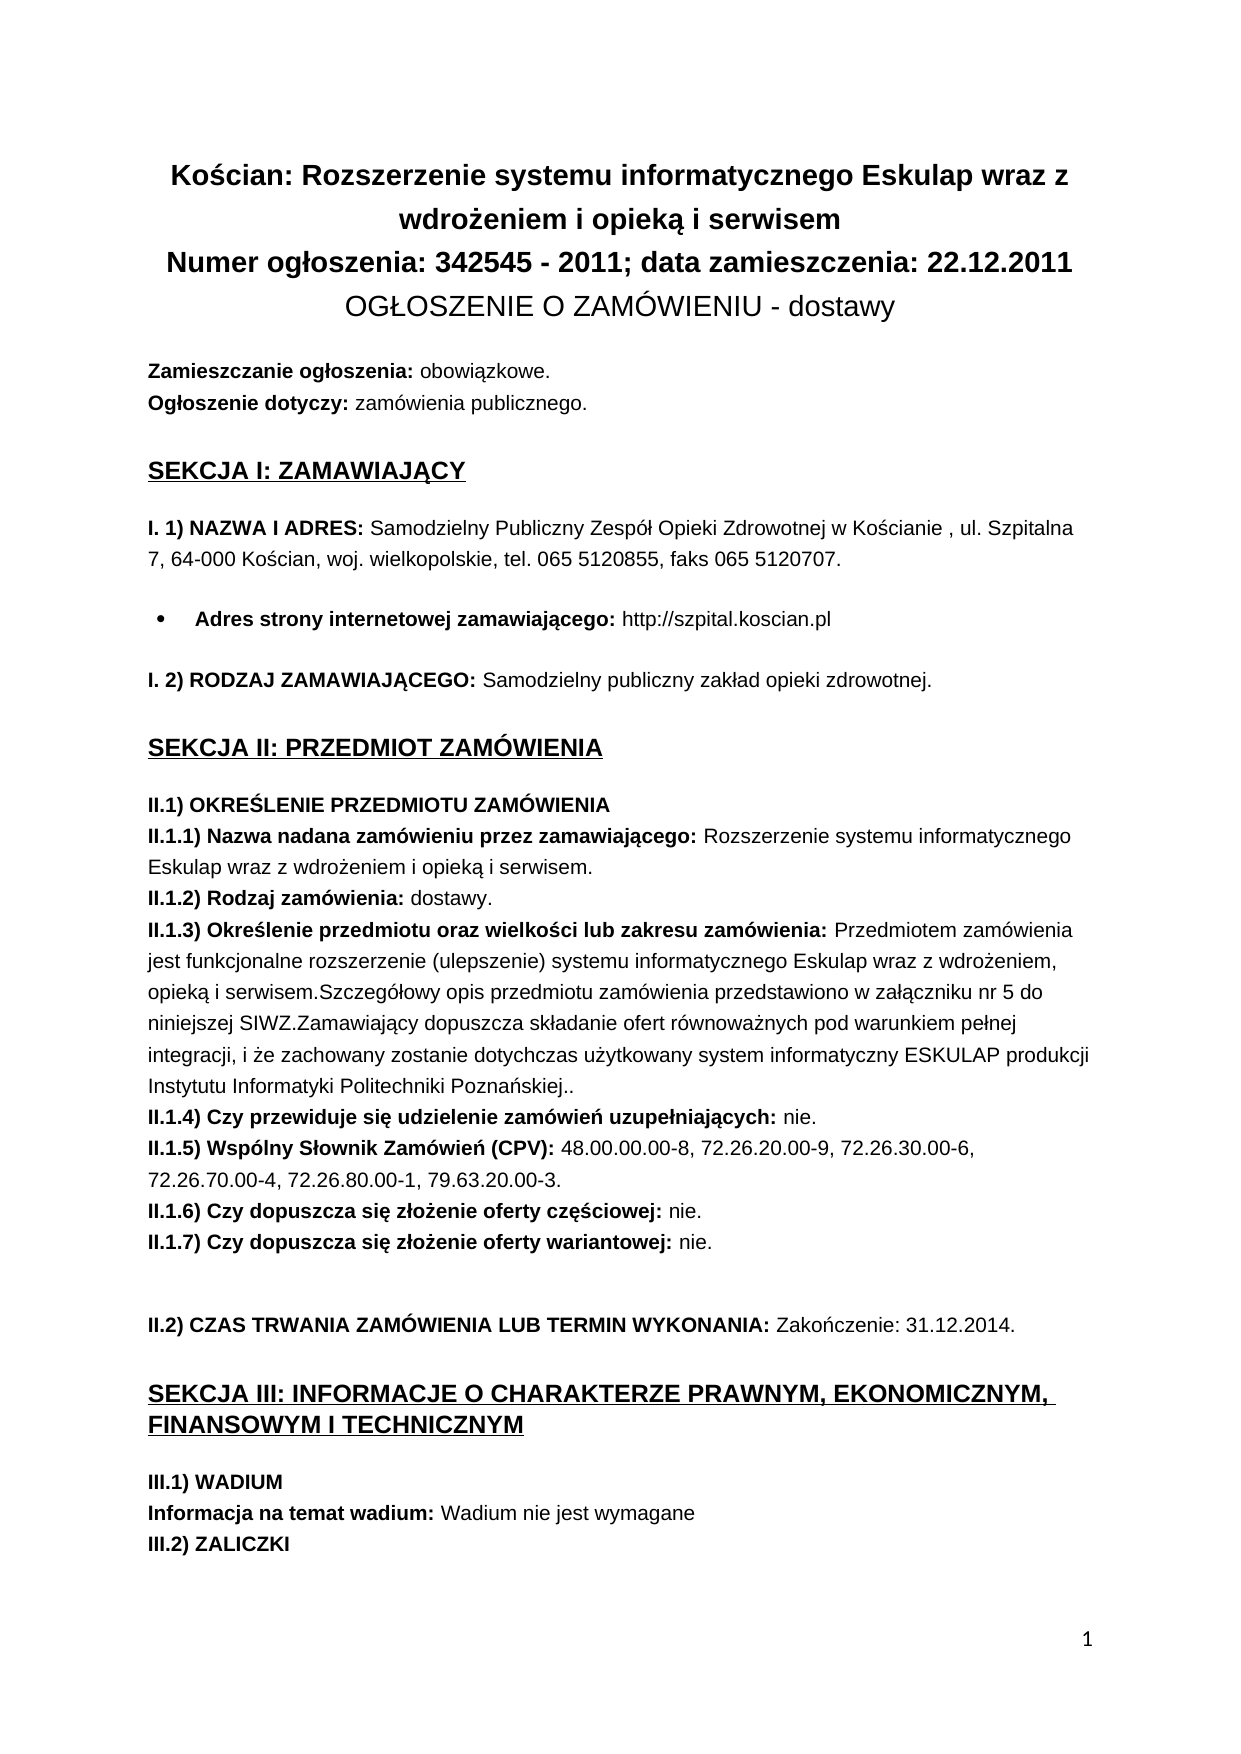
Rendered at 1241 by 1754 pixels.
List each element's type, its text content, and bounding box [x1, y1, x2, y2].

text SEKCJA II: PRZEDMIOT ZAMÓWIENIA [148, 731, 1092, 762]
text SEKCJA I: ZAMAWIAJĄCY [148, 453, 1092, 485]
text III.1) WADIUM [148, 1462, 1092, 1493]
text II.2) CZAS TRWANIA ZAMÓWIENIA LUB TERMIN WYKONANIA: Zakończenie: 31.12.2014. [148, 1306, 1092, 1337]
text II.1.7) Czy dopuszcza się złożenie oferty wariantowej: nie. [148, 1223, 1092, 1254]
text II.1.5) Wspólny Słownik Zamówień (CPV): 48.00.00.00-8, 72.26.20.00-9, 72.26.30.00-6, 72.26.70.00-4, 72.26.80.00-1, 79.63.20.00-3. [148, 1129, 1092, 1191]
text III.2) ZALICZKI [148, 1525, 1092, 1556]
text SEKCJA III: INFORMACJE O CHARAKTERZE PRAWNYM, EKONOMICZNYM, FINANSOWYM I TECHNICZNYM [148, 1376, 1092, 1439]
text II.1.4) Czy przewiduje się udzielenie zamówień uzupełniających: nie. [148, 1098, 1092, 1129]
text Zamieszczanie ogłoszenia: obowiązkowe. [148, 352, 1092, 383]
text II.1) OKREŚLENIE PRZEDMIOTU ZAMÓWIENIA [148, 785, 1092, 816]
text II.1.6) Czy dopuszcza się złożenie oferty częściowej: nie. [148, 1191, 1092, 1223]
text Ogłoszenie dotyczy: zamówienia publicznego. [148, 383, 1092, 414]
text I. 2) RODZAJ ZAMAWIAJĄCEGO: Samodzielny publiczny zakład opieki zdrowotnej. [148, 660, 1092, 691]
text II.1.2) Rodzaj zamówienia: dostawy. [148, 879, 1092, 910]
text Kościan: Rozszerzenie systemu informatycznego Eskulap wraz z wdrożeniem i opieką i serwisem Numer ogłoszenia: 342545 - 2011; data zamieszczenia: 22.12.2011 OGŁOSZENIE O ZAMÓWIENIU - dostawy [148, 148, 1092, 323]
text Informacja na temat wadium: Wadium nie jest wymagane [148, 1493, 1092, 1525]
list Adres strony internetowej zamawiającego: http://szpital.koscian.pl [157, 600, 1092, 631]
text II.1.3) Określenie przedmiotu oraz wielkości lub zakresu zamówienia: Przedmiotem zamówienia jest funkcjonalne rozszerzenie (ulepszenie) systemu informatycznego Eskulap wraz z wdrożeniem, opieką i serwisem.Szczegółowy opis przedmiotu zamówienia przedstawiono w załączniku nr 5 do niniejszej SIWZ.Zamawiający dopuszcza składanie ofert równoważnych pod warunkiem pełnej integracji, i że zachowany zostanie dotychczas użytkowany system informatyczny ESKULAP produkcji Instytutu Informatyki Politechniki Poznańskiej.. [148, 910, 1092, 1098]
text II.1.1) Nazwa nadana zamówieniu przez zamawiającego: Rozszerzenie systemu informatycznego Eskulap wraz z wdrożeniem i opieką i serwisem. [148, 816, 1092, 879]
text I. 1) NAZWA I ADRES: Samodzielny Publiczny Zespół Opieki Zdrowotnej w Kościanie , ul. Szpitalna 7, 64-000 Kościan, woj. wielkopolskie, tel. 065 5120855, faks 065 5120707. [148, 508, 1092, 571]
